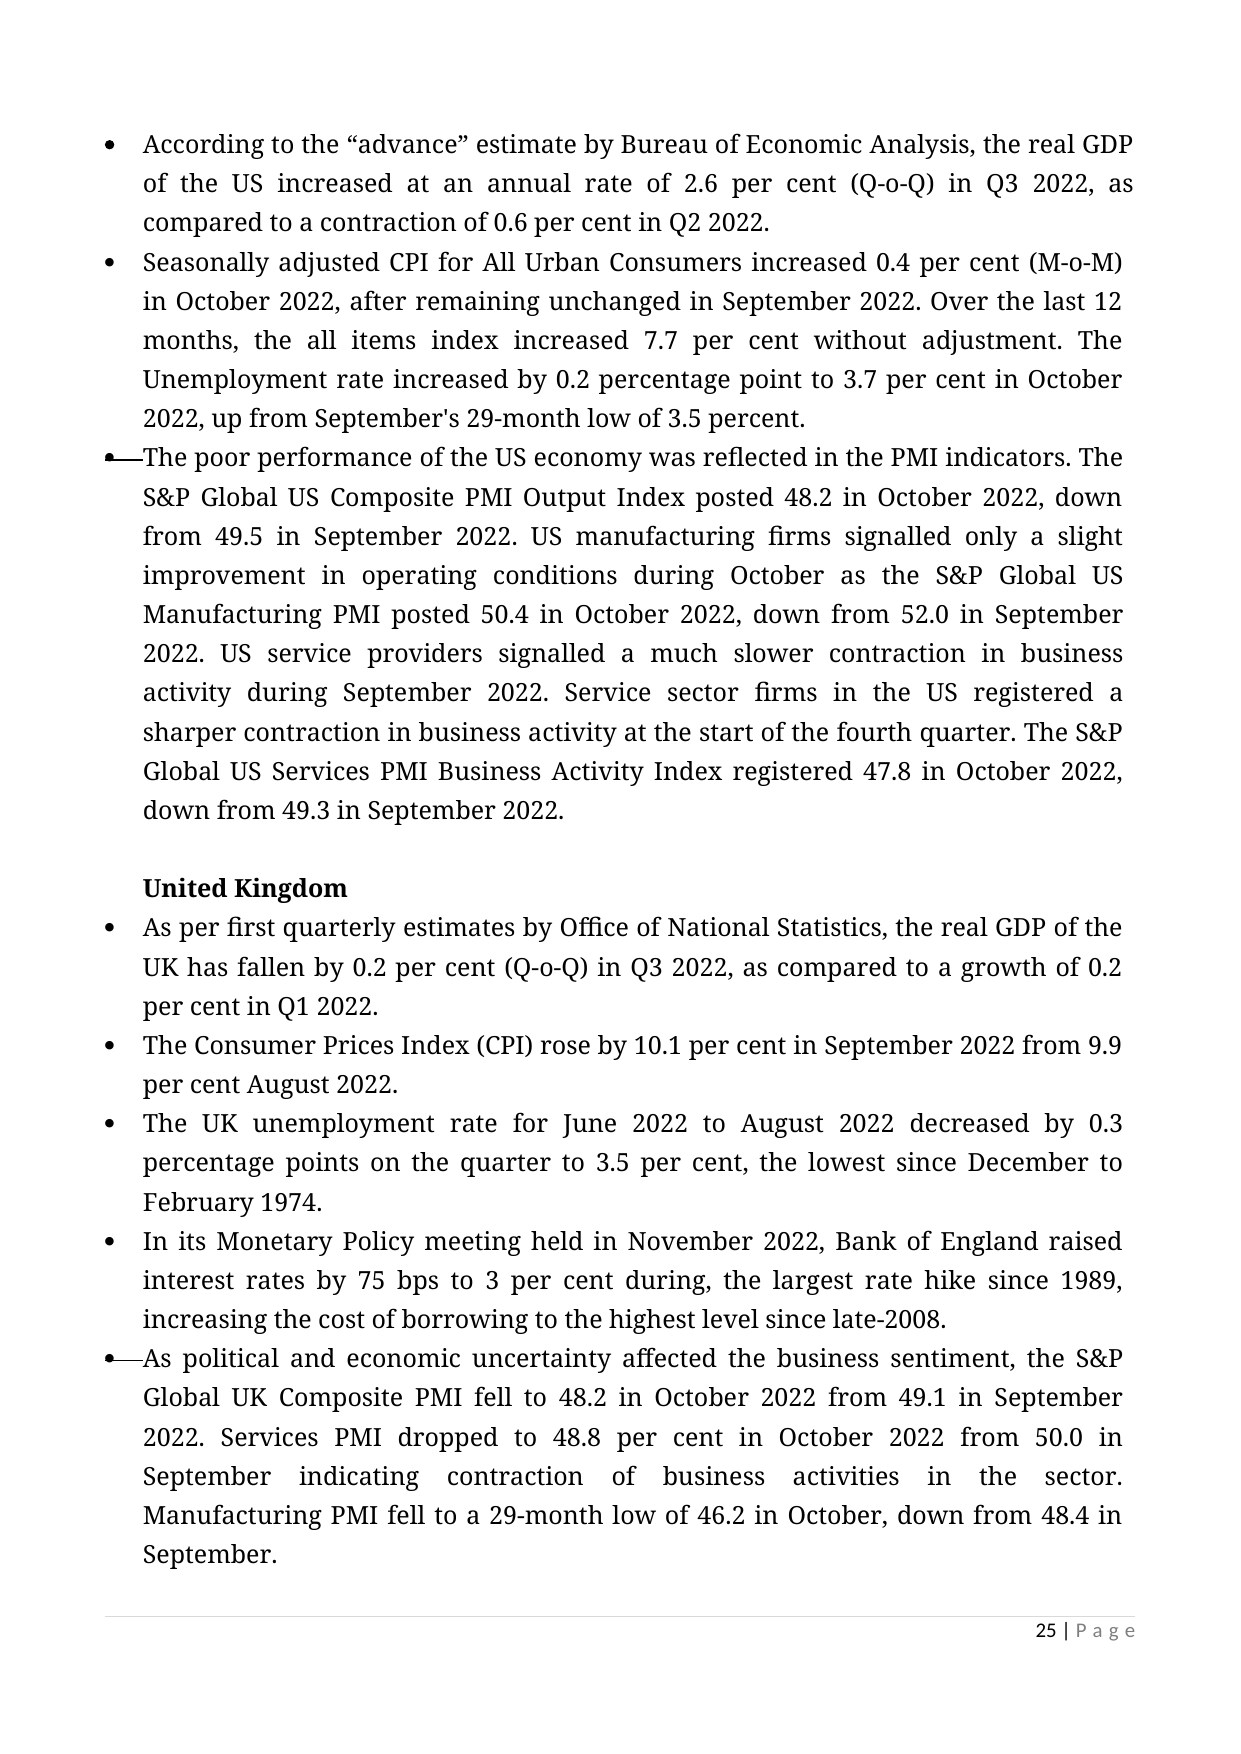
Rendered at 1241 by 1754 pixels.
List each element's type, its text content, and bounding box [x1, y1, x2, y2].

list As political and economic uncertainty affected the business sentiment, the S&P Global UK Composite PMI fell to 48.2 in October 2022 from 49.1 in September 2022. Services PMI dropped to 48.8 per cent in October 2022 from 50.0 in September indicating contraction of business activities in the sector. Manufacturing PMI fell to a 29-month low of 46.2 in October, down from 48.4 in September. [105, 1341, 1124, 1571]
list In its Monetary Policy meeting held in November 2022, Bank of England raised interest rates by 75 bps to 3 per cent during, the largest rate hike since 1989, increasing the cost of borrowing to the highest level since late-2008. [105, 1223, 1124, 1336]
list As per first quarterly estimates by Office of National Statistics, the real GDP of the UK has fallen by 0.2 per cent (Q-o-Q) in Q3 2022, as compared to a growth of 0.2 per cent in Q1 2022. [105, 910, 1124, 1022]
list The UK unemployment rate for June 2022 to August 2022 decreased by 0.3 percentage points on the quarter to 3.5 per cent, the lowest since December to February 1974. [105, 1106, 1124, 1218]
list Seasonally adjusted CPI for All Urban Consumers increased 0.4 per cent (M-o-M) in October 2022, after remaining unchanged in September 2022. Over the last 12 months, the all items index increased 7.7 per cent without adjustment. The Unemployment rate increased by 0.2 percentage point to 3.7 per cent in October 2022, up from September's 29-month low of 3.5 percent. [105, 244, 1124, 435]
list The Consumer Prices Index (CPI) rose by 10.1 per cent in September 2022 from 9.9 per cent August 2022. [105, 1028, 1124, 1101]
list According to the “advance” estimate by Bureau of Economic Analysis, the real GDP of the US increased at an annual rate of 2.6 per cent (Q-o-Q) in Q3 2022, as compared to a contraction of 0.6 per cent in Q2 2022. [105, 127, 1135, 239]
text United Kingdom [143, 871, 1124, 905]
list The poor performance of the US economy was reflected in the PMI indicators. The S&P Global US Composite PMI Output Index posted 48.2 in October 2022, down from 49.5 in September 2022. US manufacturing firms signalled only a slight improvement in operating conditions during October as the S&P Global US Manufacturing PMI posted 50.4 in October 2022, down from 52.0 in September 2022. US service providers signalled a much slower contraction in business activity during September 2022. Service sector firms in the US registered a sharper contraction in business activity at the start of the fourth quarter. The S&P Global US Services PMI Business Activity Index registered 47.8 in October 2022, down from 49.3 in September 2022. [105, 440, 1124, 827]
